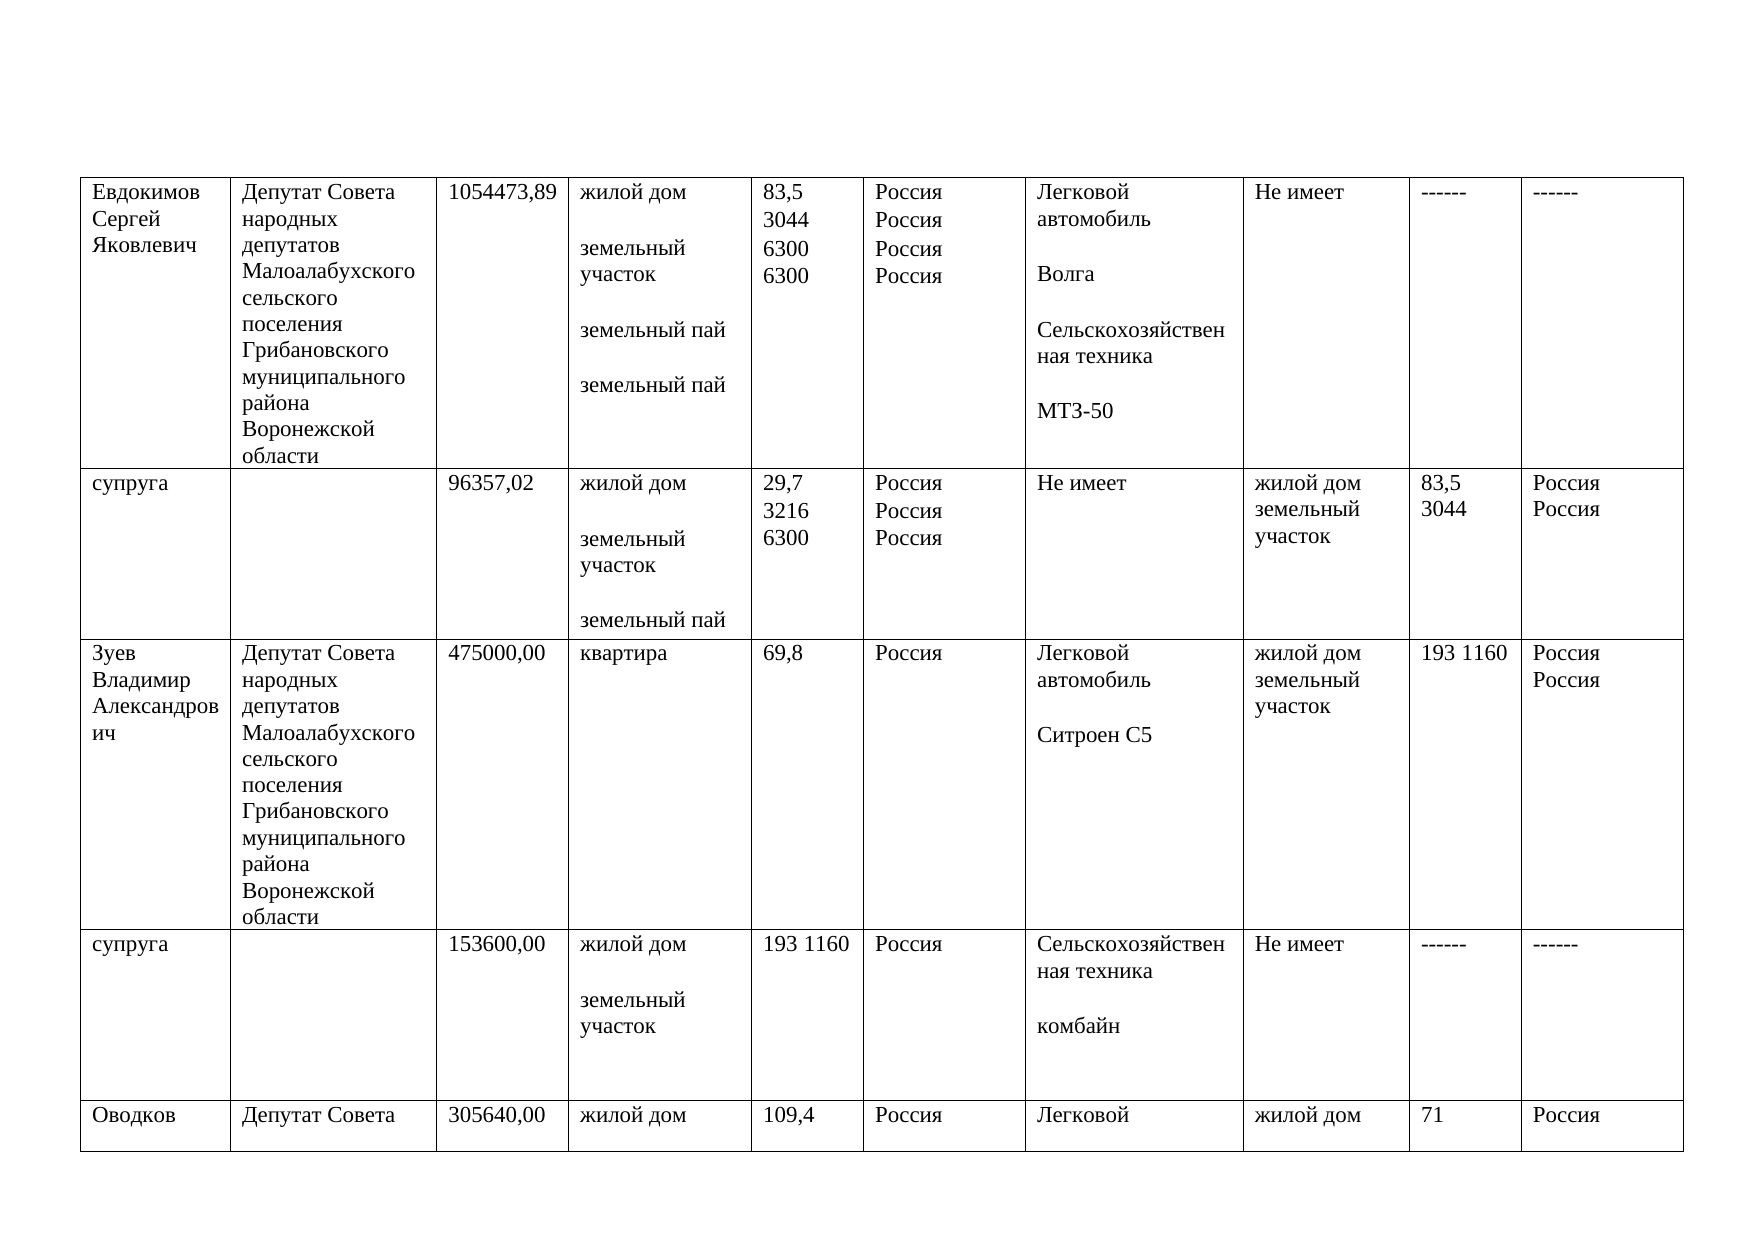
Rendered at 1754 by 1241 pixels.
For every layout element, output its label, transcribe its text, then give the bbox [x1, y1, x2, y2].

table_cell 96357,02 [437, 469, 568, 638]
table_cell 69,8 [752, 640, 863, 929]
table_cell ------ [1410, 178, 1521, 468]
table_cell 29,7 3216 6300 [752, 469, 863, 638]
table_cell жилой дом [1244, 1101, 1409, 1151]
table_cell 193 1160 [1410, 640, 1521, 929]
table_cell квартира [569, 640, 751, 929]
table_cell Россия Россия [1522, 469, 1683, 638]
table_cell Легковой автомобиль Ситроен С5 [1026, 640, 1243, 929]
table_cell Сельскохозяйственная техника комбайн [1026, 930, 1243, 1100]
table_cell Россия Россия Россия Россия [864, 178, 1025, 468]
table_cell Не имеет [1244, 178, 1409, 468]
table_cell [231, 178, 436, 468]
table_cell Россия [864, 640, 1025, 929]
table_cell 109,4 1214 63000 [752, 1101, 863, 1151]
table_cell ------ [1410, 930, 1521, 1100]
table_cell Евдокимов Сергей Яковлевич [81, 178, 230, 468]
table_cell Легковой автомобиль Волга Сельскохозяйственная техника МТЗ-50 [1026, 178, 1243, 468]
table_cell 305640,00 [437, 1101, 568, 1151]
table_cell 83,5 3044 6300 6300 [752, 178, 863, 468]
table_cell 153600,00 [437, 930, 568, 1100]
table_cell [1026, 1101, 1243, 1151]
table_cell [864, 1101, 1025, 1151]
table_cell Не имеет [1026, 469, 1243, 638]
table_cell 475000,00 [437, 640, 568, 929]
table_cell Россия [1522, 1101, 1683, 1151]
table_cell Россия Россия Россия [864, 469, 1025, 638]
table_cell [231, 930, 436, 1100]
table_cell 193 1160 [752, 930, 863, 1100]
table_cell жилой дом земельный участок [569, 930, 751, 1100]
table_cell Россия Россия [1522, 640, 1683, 929]
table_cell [81, 1101, 230, 1151]
table_cell Зуев Владимир Александрович [81, 640, 230, 929]
table_cell жилой дом земельный участок [1244, 640, 1409, 929]
table_cell ------ [1522, 178, 1683, 468]
table_cell 83,5 3044 [1410, 469, 1521, 638]
table_cell жилой дом земельный участок [1244, 469, 1409, 638]
table_cell супруга [81, 930, 230, 1100]
table_cell Не имеет [1244, 930, 1409, 1100]
table_cell супруга [81, 469, 230, 638]
table_cell жилой дом земельный участок земельный пай [569, 469, 751, 638]
table_cell [231, 469, 436, 638]
table_cell ------ [1522, 930, 1683, 1100]
table_cell 71 [1410, 1101, 1521, 1151]
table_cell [231, 1101, 436, 1151]
table_cell жилой дом земельный участок земельный пай земельный пай [569, 178, 751, 468]
table_cell Депутат Совета народных депутатов Малоалабухского сельского поселения Грибановского муниципального района Воронежской области [231, 640, 436, 929]
table_cell 1054473,89 [437, 178, 568, 468]
table_cell Россия [864, 930, 1025, 1100]
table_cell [569, 1101, 751, 1151]
